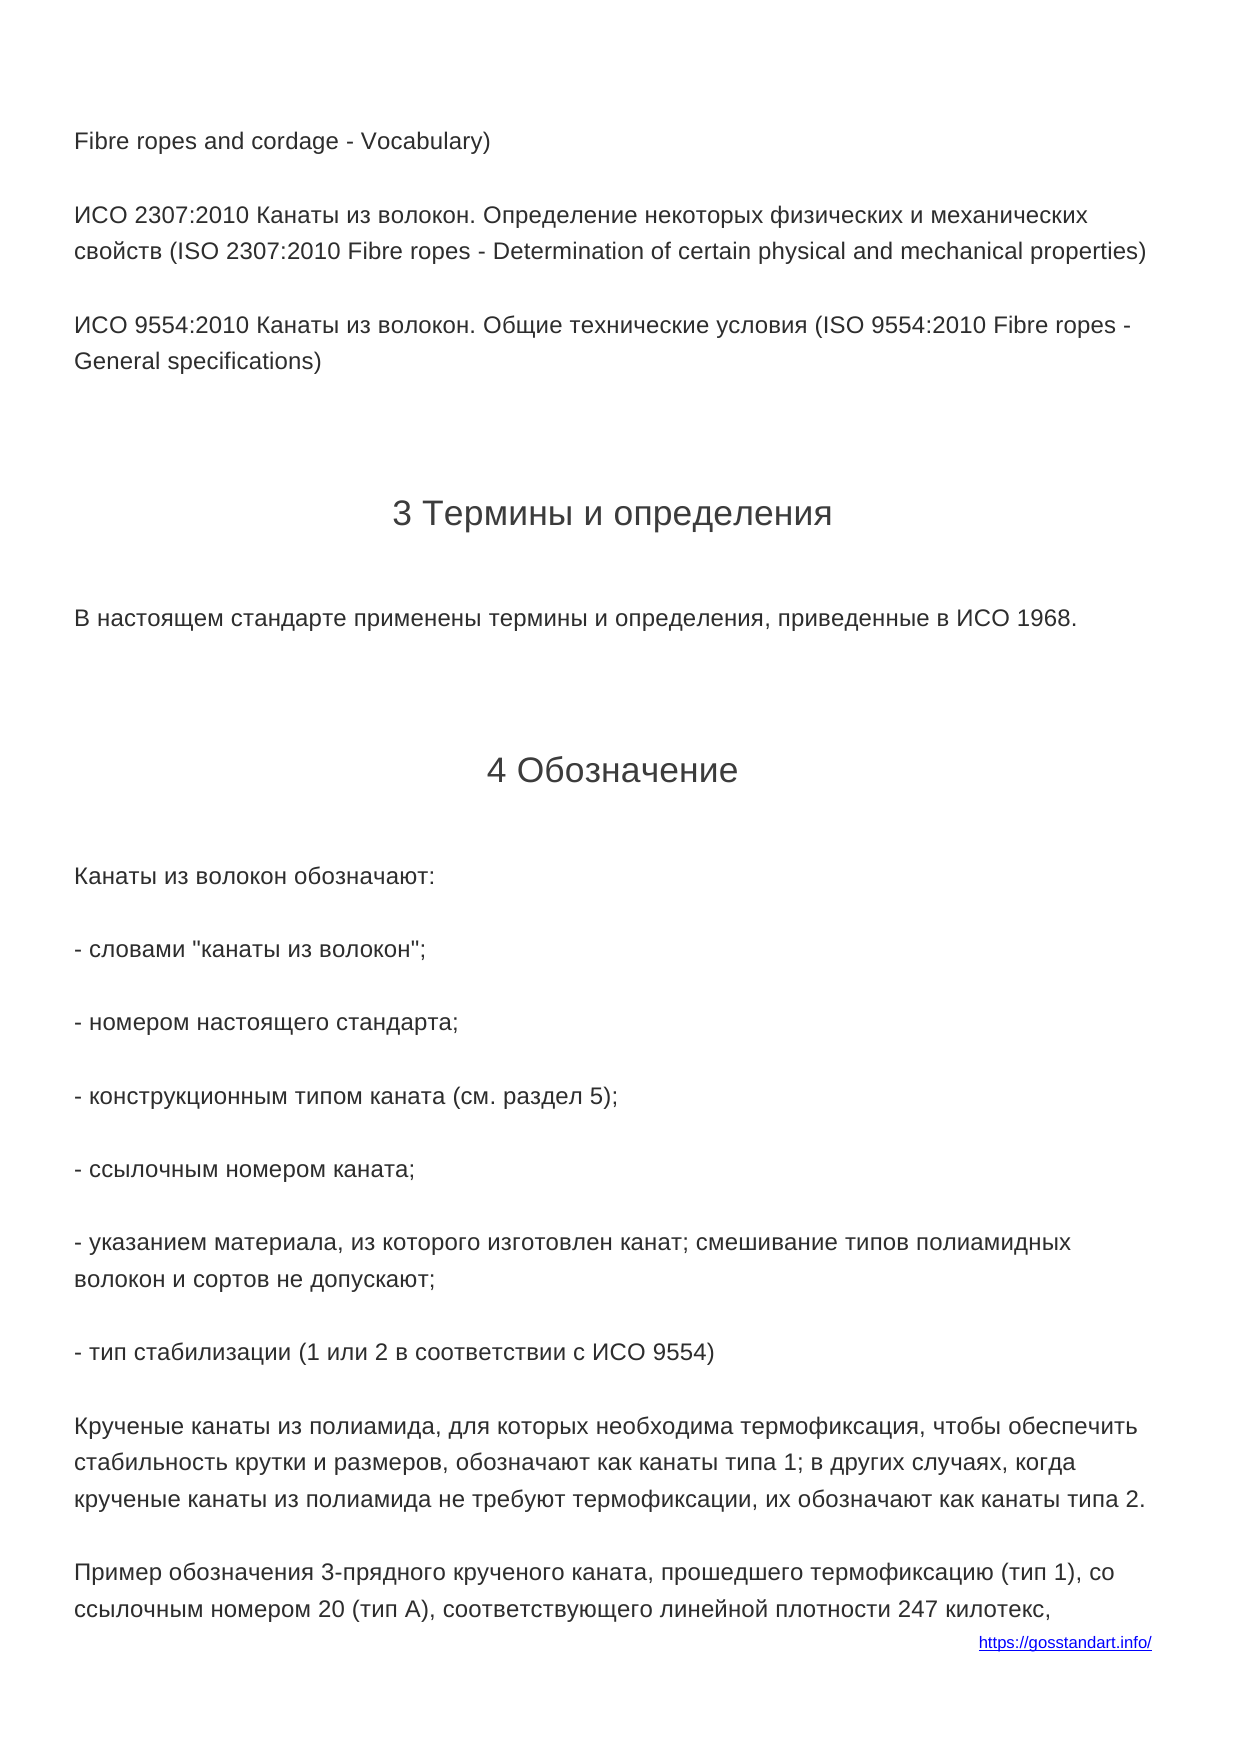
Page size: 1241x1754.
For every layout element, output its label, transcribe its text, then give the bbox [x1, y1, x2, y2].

text В настоящем стандарте применены термины и определения, приведенные в ИСО 1968. [74, 559, 1152, 705]
subtitle 4 Обозначение [74, 749, 1152, 790]
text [74, 816, 1152, 1622]
subtitle 3 Термины и определения [74, 492, 1152, 532]
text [74, 118, 1152, 448]
